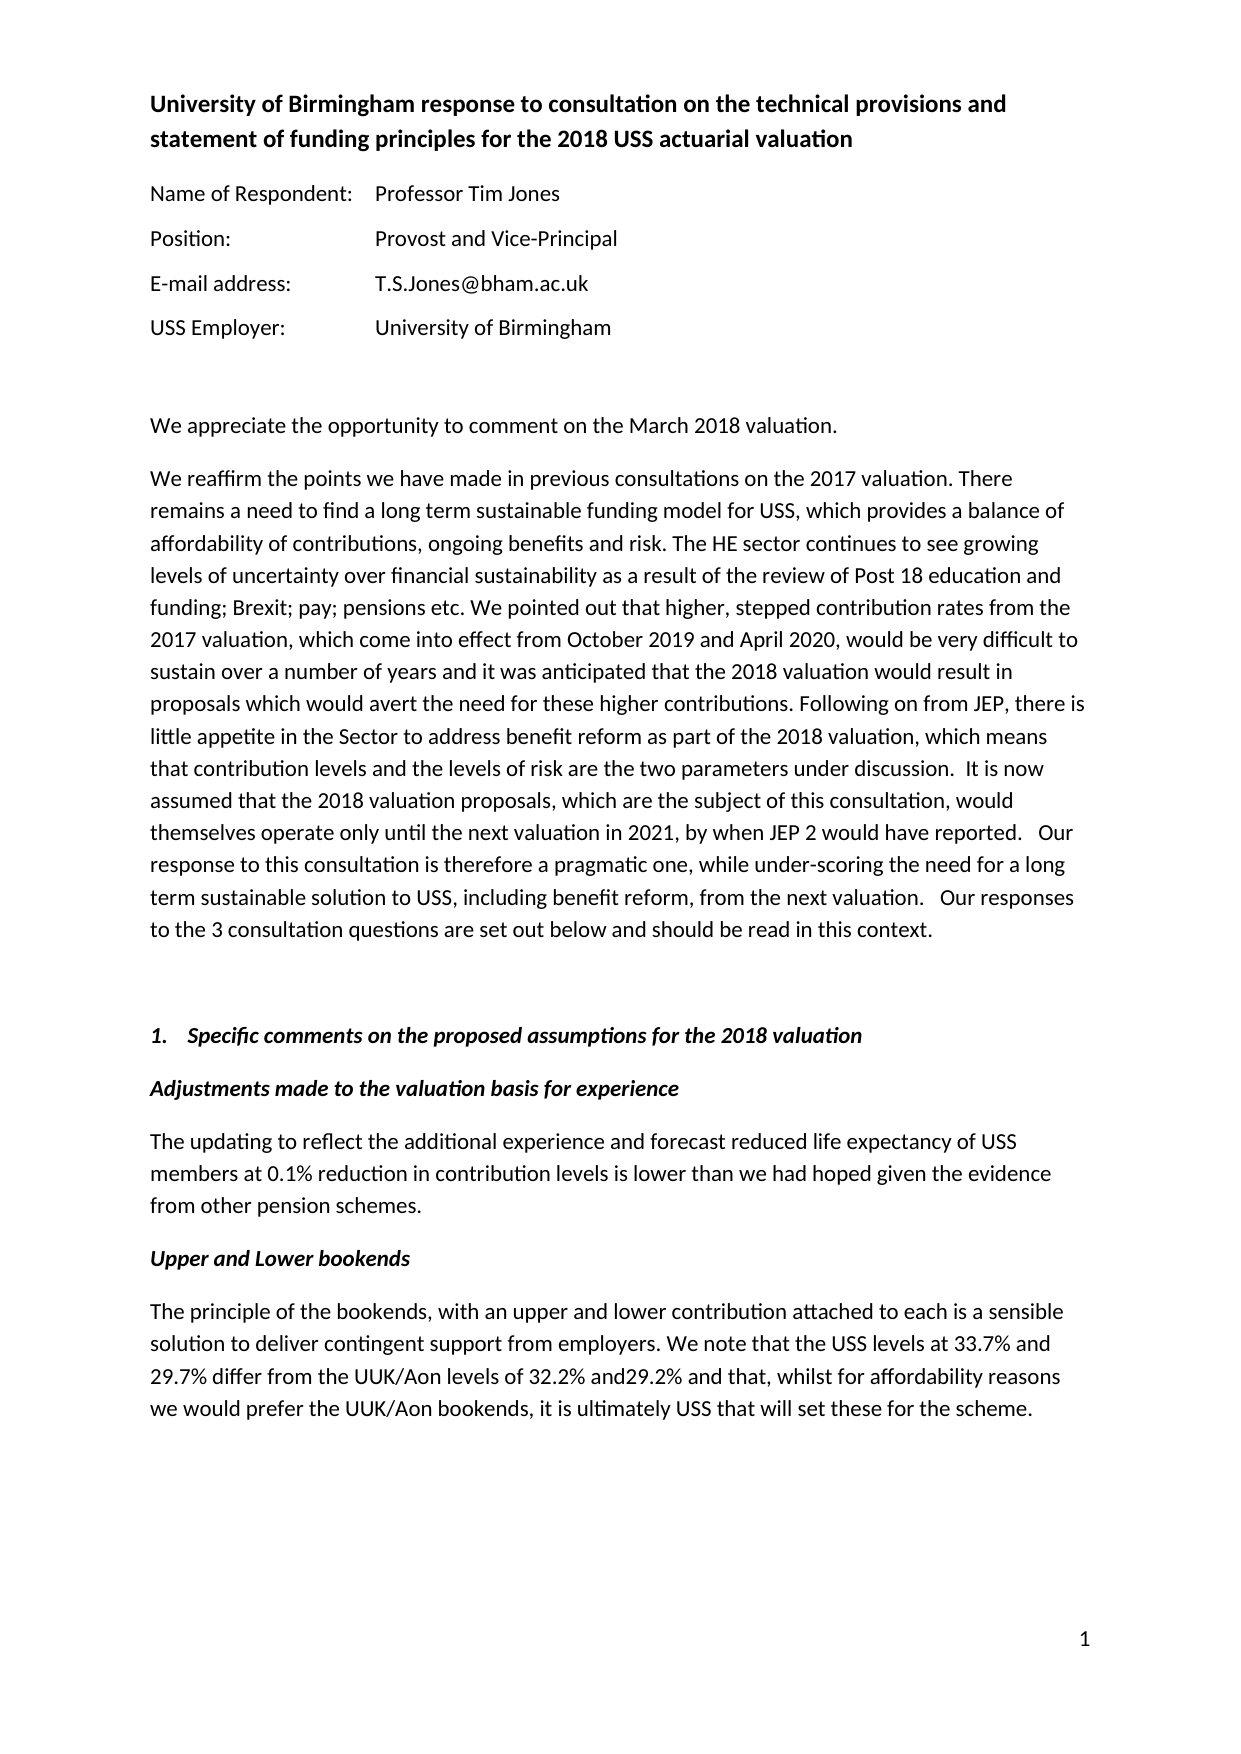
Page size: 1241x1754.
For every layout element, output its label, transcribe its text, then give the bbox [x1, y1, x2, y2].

text USS Employer: University of Birmingham [150, 313, 1090, 342]
text Position: Provost and Vice-Principal [150, 224, 1090, 252]
text We reaffirm the points we have made in previous consultations on the 2017 valuation. There remains a need to find a long term sustainable funding model for USS, which provides a balance of affordability of contributions, ongoing benefits and risk. The HE sector continues to see growing levels of uncertainty over financial sustainability as a result of the review of Post 18 education and funding; Brexit; pay; pensions etc. We pointed out that higher, stepped contribution rates from the 2017 valuation, which come into effect from October 2019 and April 2020, would be very difficult to sustain over a number of years and it was anticipated that the 2018 valuation would result in proposals which would avert the need for these higher contributions. Following on from JEP, there is little appetite in the Sector to address benefit reform as part of the 2018 valuation, which means that contribution levels and the levels of risk are the two parameters under discussion. It is now assumed that the 2018 valuation proposals, which are the subject of this consultation, would themselves operate only until the next valuation in 2021, by when JEP 2 would have reported. Our response to this consultation is therefore a pragmatic one, while under-scoring the need for a long term sustainable solution to USS, including benefit reform, from the next valuation. Our responses to the 3 consultation questions are set out below and should be read in this context. [150, 464, 1090, 943]
list Specific comments on the proposed assumptions for the 2018 valuation [150, 1021, 1090, 1049]
text University of Birmingham response to consultation on the technical provisions and statement of funding principles for the 2018 USS actuarial valuation [150, 89, 1090, 154]
text The updating to reflect the additional experience and forecast reduced life expectancy of USS members at 0.1% reduction in contribution levels is lower than we had hoped given the evidence from other pension schemes. [150, 1127, 1090, 1219]
text We appreciate the opportunity to comment on the March 2018 valuation. [150, 411, 1090, 439]
text Adjustments made to the valuation basis for experience [150, 1074, 1090, 1102]
text Name of Respondent: Professor Tim Jones [150, 179, 1090, 207]
text Upper and Lower bookends [150, 1244, 1090, 1272]
text The principle of the bookends, with an upper and lower contribution attached to each is a sensible solution to deliver contingent support from employers. We note that the USS levels at 33.7% and 29.7% differ from the UUK/Aon levels of 32.2% and29.2% and that, whilst for affordability reasons we would prefer the UUK/Aon bookends, it is ultimately USS that will set these for the scheme. [150, 1297, 1090, 1422]
text E-mail address: T.S.Jones@bham.ac.uk [150, 269, 1090, 297]
